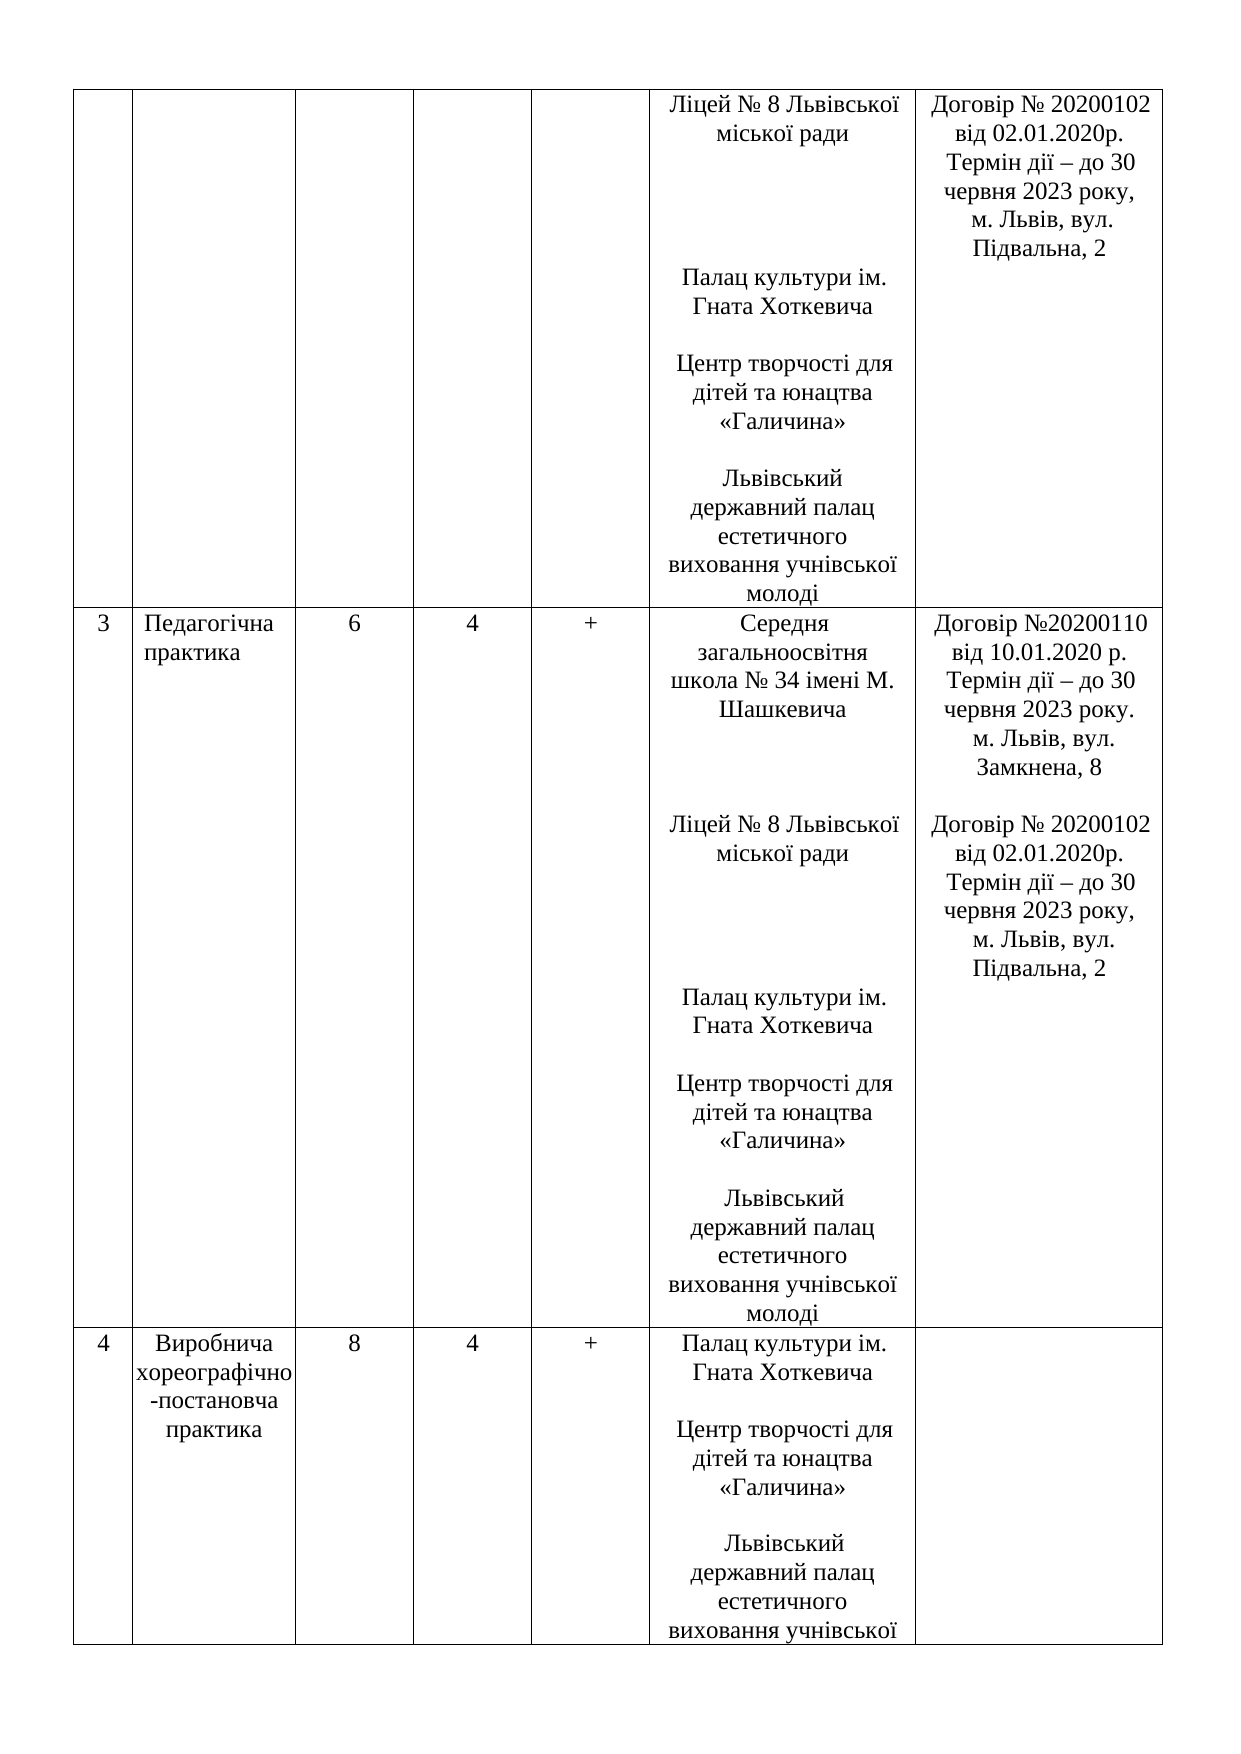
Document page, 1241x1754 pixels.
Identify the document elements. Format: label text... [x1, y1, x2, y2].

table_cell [916, 90, 1162, 607]
table_cell + [532, 1328, 649, 1643]
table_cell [650, 90, 915, 607]
table_cell 2. [74, 90, 132, 607]
table_cell 6 [296, 608, 413, 1327]
table_cell 4 [296, 90, 413, 607]
table_cell 3 [414, 90, 531, 607]
table_cell + [532, 90, 649, 607]
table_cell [133, 90, 295, 607]
table_cell 4 [414, 608, 531, 1327]
table_cell 8 [296, 1328, 413, 1643]
table_cell 3 [74, 608, 132, 1327]
table_cell [916, 1328, 1162, 1643]
table_cell 4 [414, 1328, 531, 1643]
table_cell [133, 1328, 295, 1643]
table_cell Педагогічна практика [133, 608, 295, 1327]
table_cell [650, 1328, 915, 1643]
table_cell + [532, 608, 649, 1327]
table_cell 4 [74, 1328, 132, 1643]
